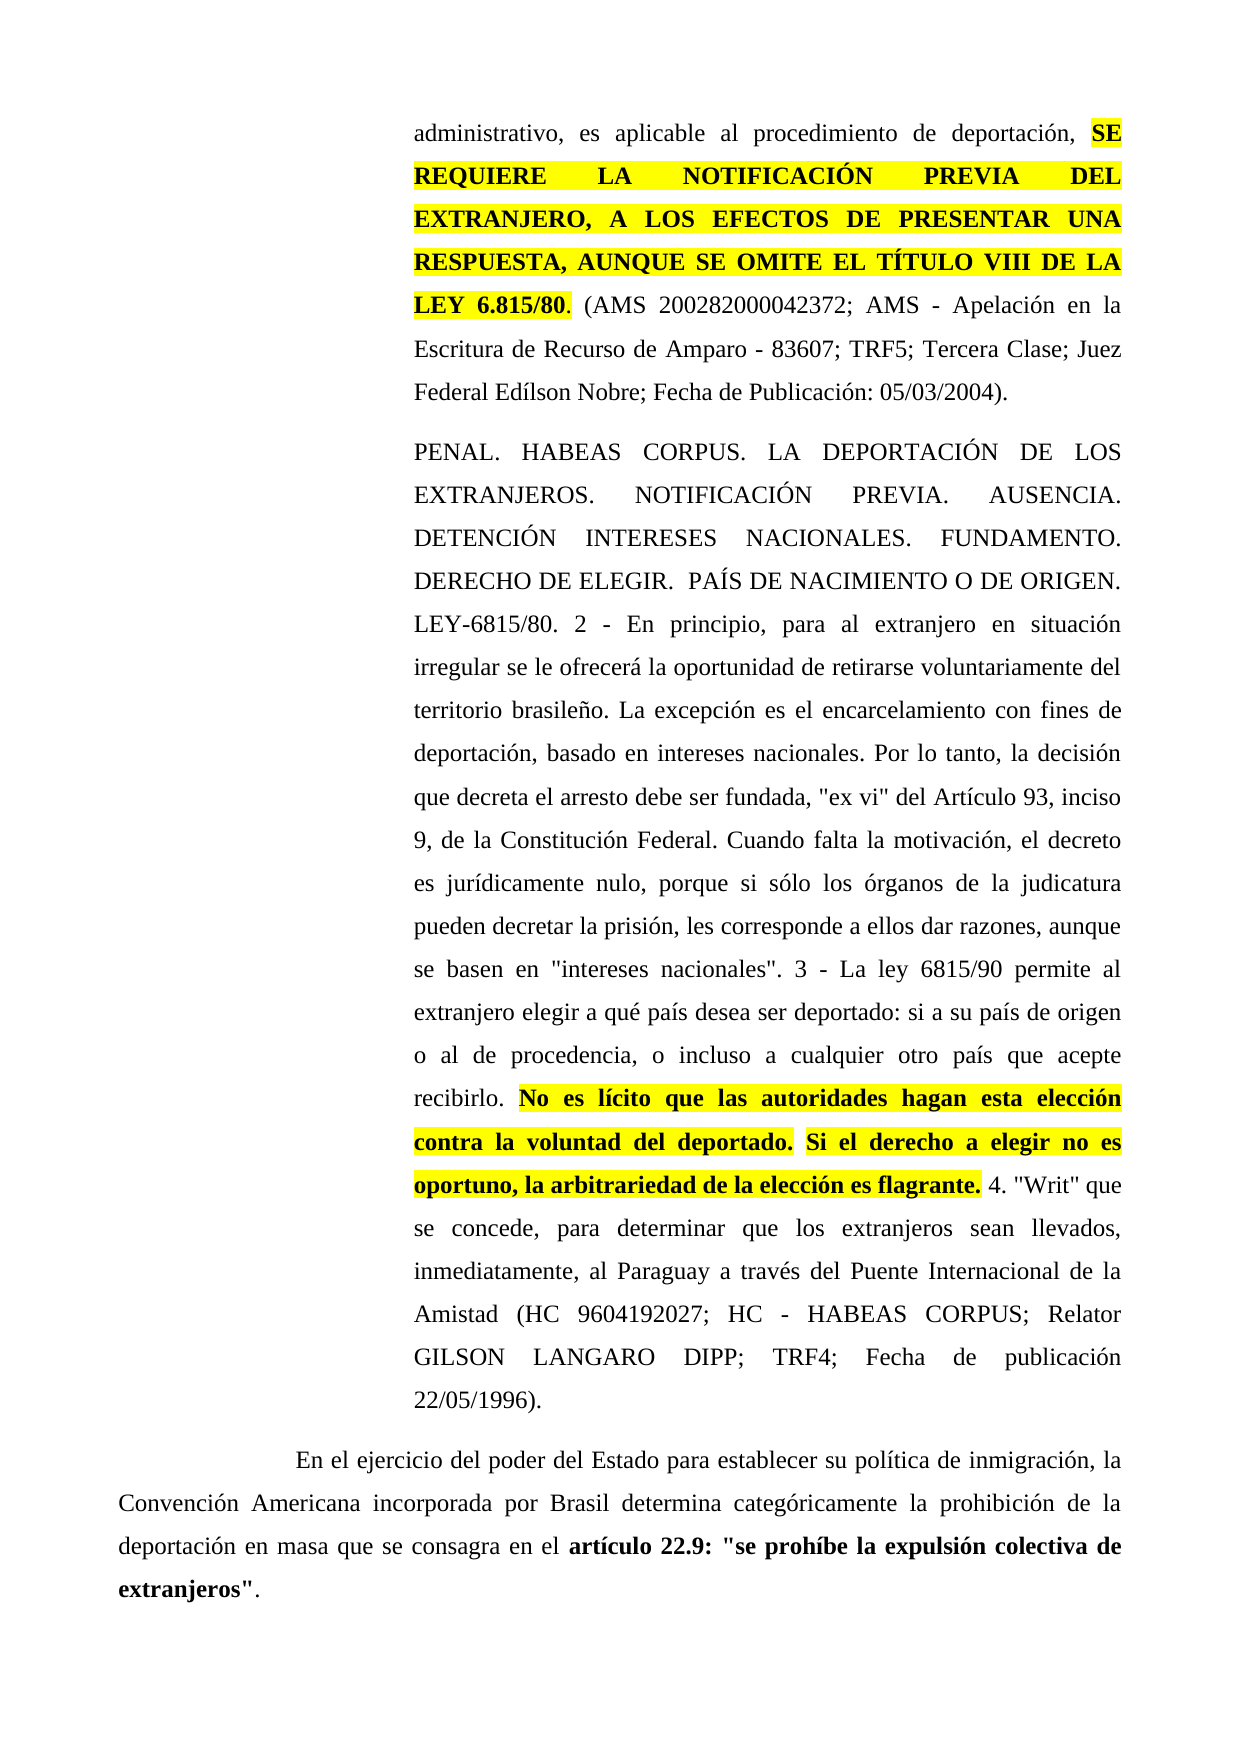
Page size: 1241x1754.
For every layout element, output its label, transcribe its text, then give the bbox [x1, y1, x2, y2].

text PENAL. HABEAS CORPUS. LA DEPORTACIÓN DE LOS EXTRANJEROS. NOTIFICACIÓN PREVIA. AUSENCIA. DETENCIÓN INTERESES NACIONALES. FUNDAMENTO. DERECHO DE ELEGIR. PAÍS DE NACIMIENTO O DE ORIGEN. LEY-6815/80. 2 - En principio, para al extranjero en situación irregular se le ofrecerá la oportunidad de retirarse voluntariamente del territorio brasileño. La excepción es el encarcelamiento con fines de deportación, basado en intereses nacionales. Por lo tanto, la decisión que decreta el arresto debe ser fundada, "ex vi" del Artículo 93, inciso 9, de la Constitución Federal. Cuando falta la motivación, el decreto es jurídicamente nulo, porque si sólo los órganos de la judicatura pueden decretar la prisión, les corresponde a ellos dar razones, aunque se basen en "intereses nacionales". 3 - La ley 6815/90 permite al extranjero elegir a qué país desea ser deportado: si a su país de origen o al de procedencia, o incluso a cualquier otro país que acepte recibirlo. No es lícito que las autoridades hagan esta elección contra la voluntad del deportado. Si el derecho a elegir no es oportuno, la arbitrariedad de la elección es flagrante. 4. "Writ" que se concede, para determinar que los extranjeros sean llevados, inmediatamente, al Paraguay a través del Puente Internacional de la Amistad (HC 9604192027; HC - HABEAS CORPUS; Relator GILSON LANGARO DIPP; TRF4; Fecha de publicación 22/05/1996). [413, 437, 1122, 1414]
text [413, 118, 1122, 168]
text En el ejercicio del poder del Estado para establecer su política de inmigración, la Convención Americana incorporada por Brasil determina categóricamente la prohibición de la deportación en masa que se consagra en el artículo 22.9: "se prohíbe la expulsión colectiva de extranjeros". [118, 1445, 1122, 1603]
